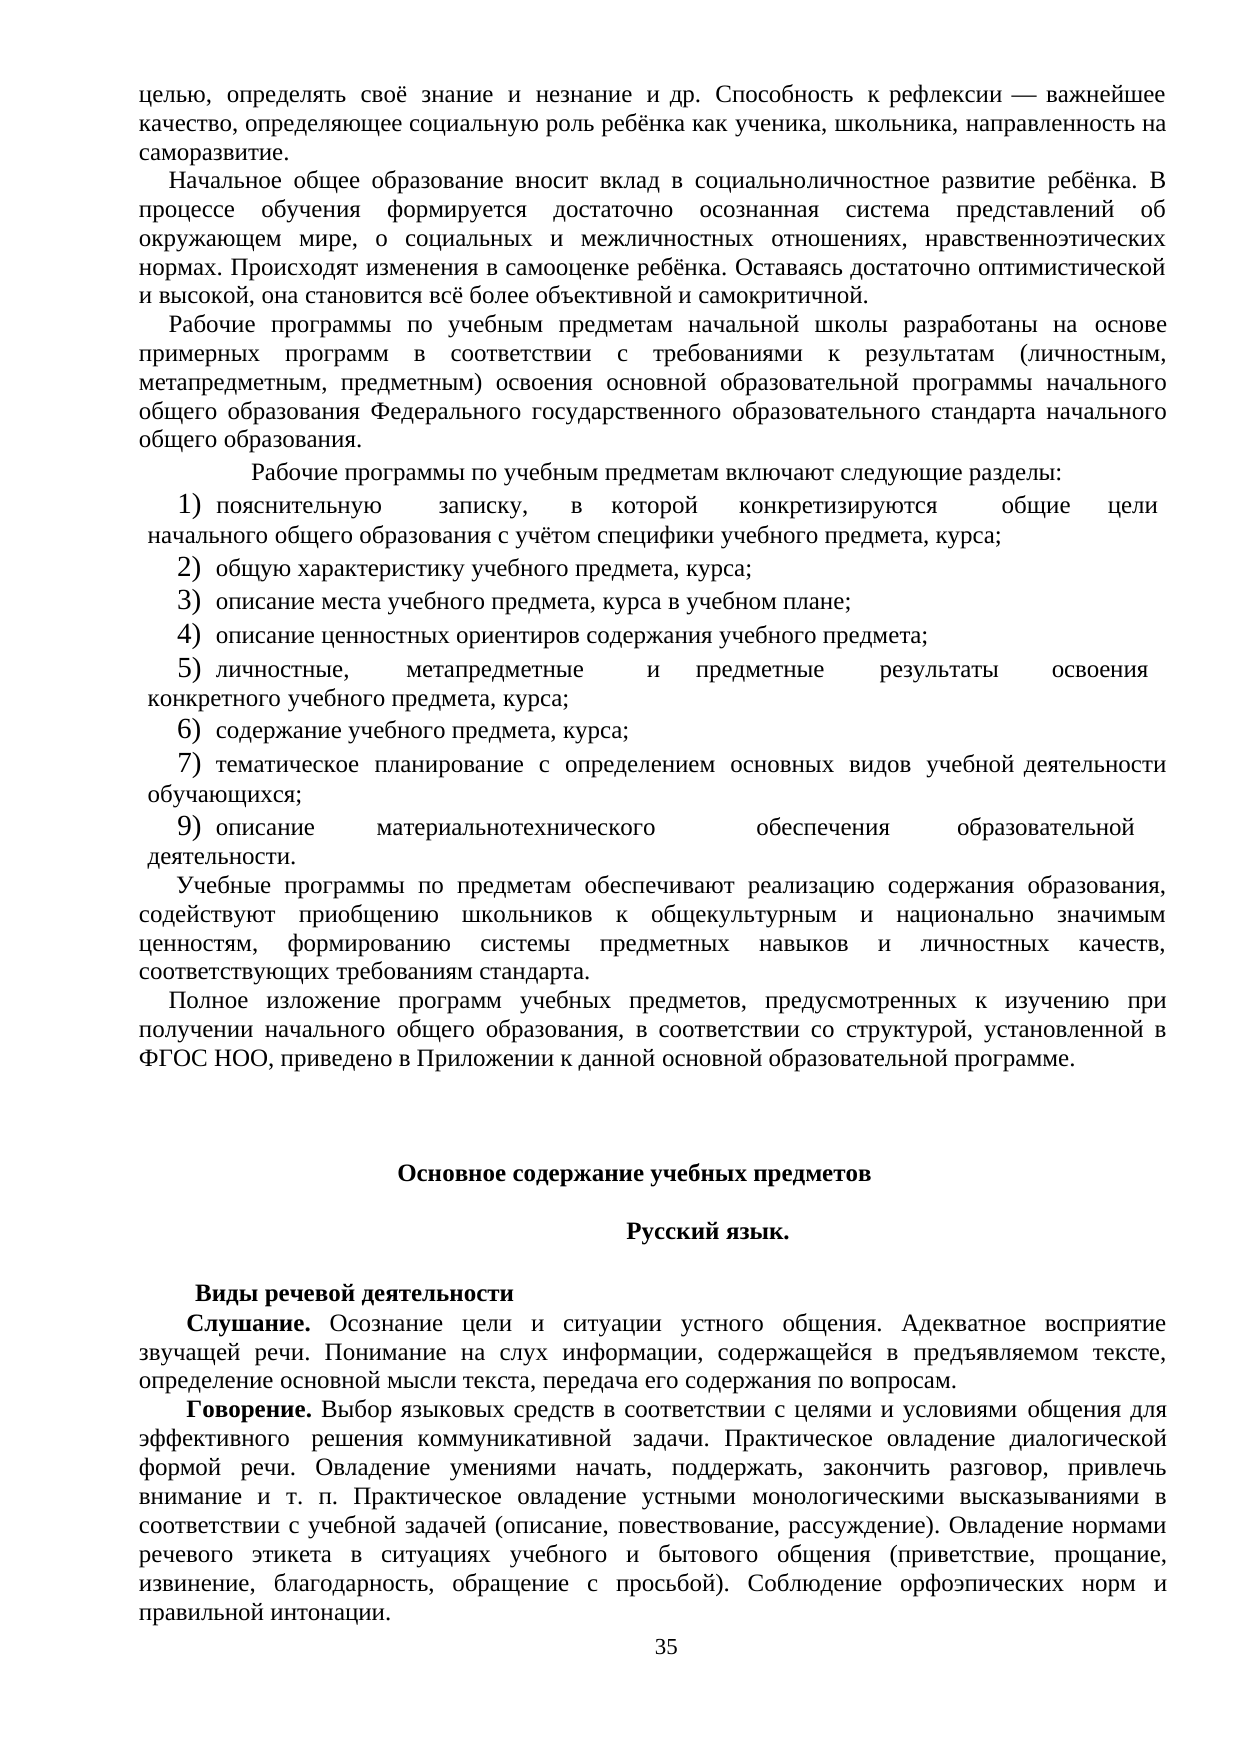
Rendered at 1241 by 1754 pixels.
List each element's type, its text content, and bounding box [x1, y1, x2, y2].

text Виды речевой деятельности [195, 1274, 1240, 1308]
text Рабочие программы по учебным предметам начальной школы разработаны на основе примерных программ в соответствии с требованиями к результатам (личностным, метапредметным, предметным) освоения основной образовательной программы начального общего образования Федерального государственного образовательного стандарта начального общего образования. [139, 309, 1167, 453]
list тематическое планирование с определением основных видов учебной деятельности обучающихся; [147, 746, 1167, 808]
list содержание учебного предмета, курса; [177, 712, 1240, 746]
text Говорение. Выбор языковых средств в соответствии с целями и условиями общения для эффективного решения коммуникативной задачи. Практическое овладение диалогической формой речи. Овладение умениями начать, поддержать, закончить разговор, привлечь внимание и т. п. Практическое овладение устными монологическими высказываниями в соответствии с учебной задачей (описание, повествование, рассуждение). Овладение нормами речевого этикета в ситуациях учебного и бытового общения (приветствие, прощание, извинение, благодарность, обращение с просьбой). Соблюдение орфоэпических норм и правильной интонации. [139, 1394, 1167, 1626]
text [139, 79, 1167, 165]
text Слушание. Осознание цели и ситуации устного общения. Адекватное восприятие звучащей речи. Понимание на слух информации, содержащейся в предъявляемом тексте, определение основной мысли текста, передача его содержания по вопросам. [139, 1308, 1166, 1394]
text Рабочие программы по учебным предметам включают следующие разделы: [177, 453, 1240, 487]
list личностные, метапредметные и предметные результаты освоения конкретного учебного предмета, курса; [147, 650, 1165, 712]
list пояснительную записку, в которой конкретизируются общие цели начального общего образования с учётом специфики учебного предмета, курса; [147, 487, 1167, 549]
text Основное содержание учебных предметов [397, 1158, 1240, 1187]
list общую характеристику учебного предмета, курса; [177, 549, 1240, 583]
text Начальное общее образование вносит вклад в социально­личностное развитие ребёнка. В процессе обучения формируется достаточно осознанная система представлений об окружающем мире, о социальных и межличностных отношениях, нравственно­этических нормах. Происходят изменения в самооценке ребёнка. Оставаясь достаточно оптимистической и высокой, она становится всё более объективной и самокритичной. [139, 165, 1166, 309]
text Учебные программы по предметам обеспечивают реализацию содержания образования, содействуют приобщению школьников к общекультурным и национально значимым ценностям, формированию системы предметных навыков и личностных качеств, соответствующих требованиям стандарта. [139, 870, 1166, 985]
list описание ценностных ориентиров содержания учебного предмета; [177, 616, 1240, 650]
text Полное изложение программ учебных предметов, предусмотренных к изучению при получении начального общего образования, в соответствии со структурой, установленной в ФГОС НОО, приведено в Приложении к данной основной образовательной программе. [139, 986, 1167, 1072]
list Русский язык. [626, 1216, 1240, 1245]
list описание материально­технического обеспечения образовательной деятельности. [147, 808, 1166, 870]
list описание места учебного предмета, курса в учебном плане; [177, 583, 1240, 616]
